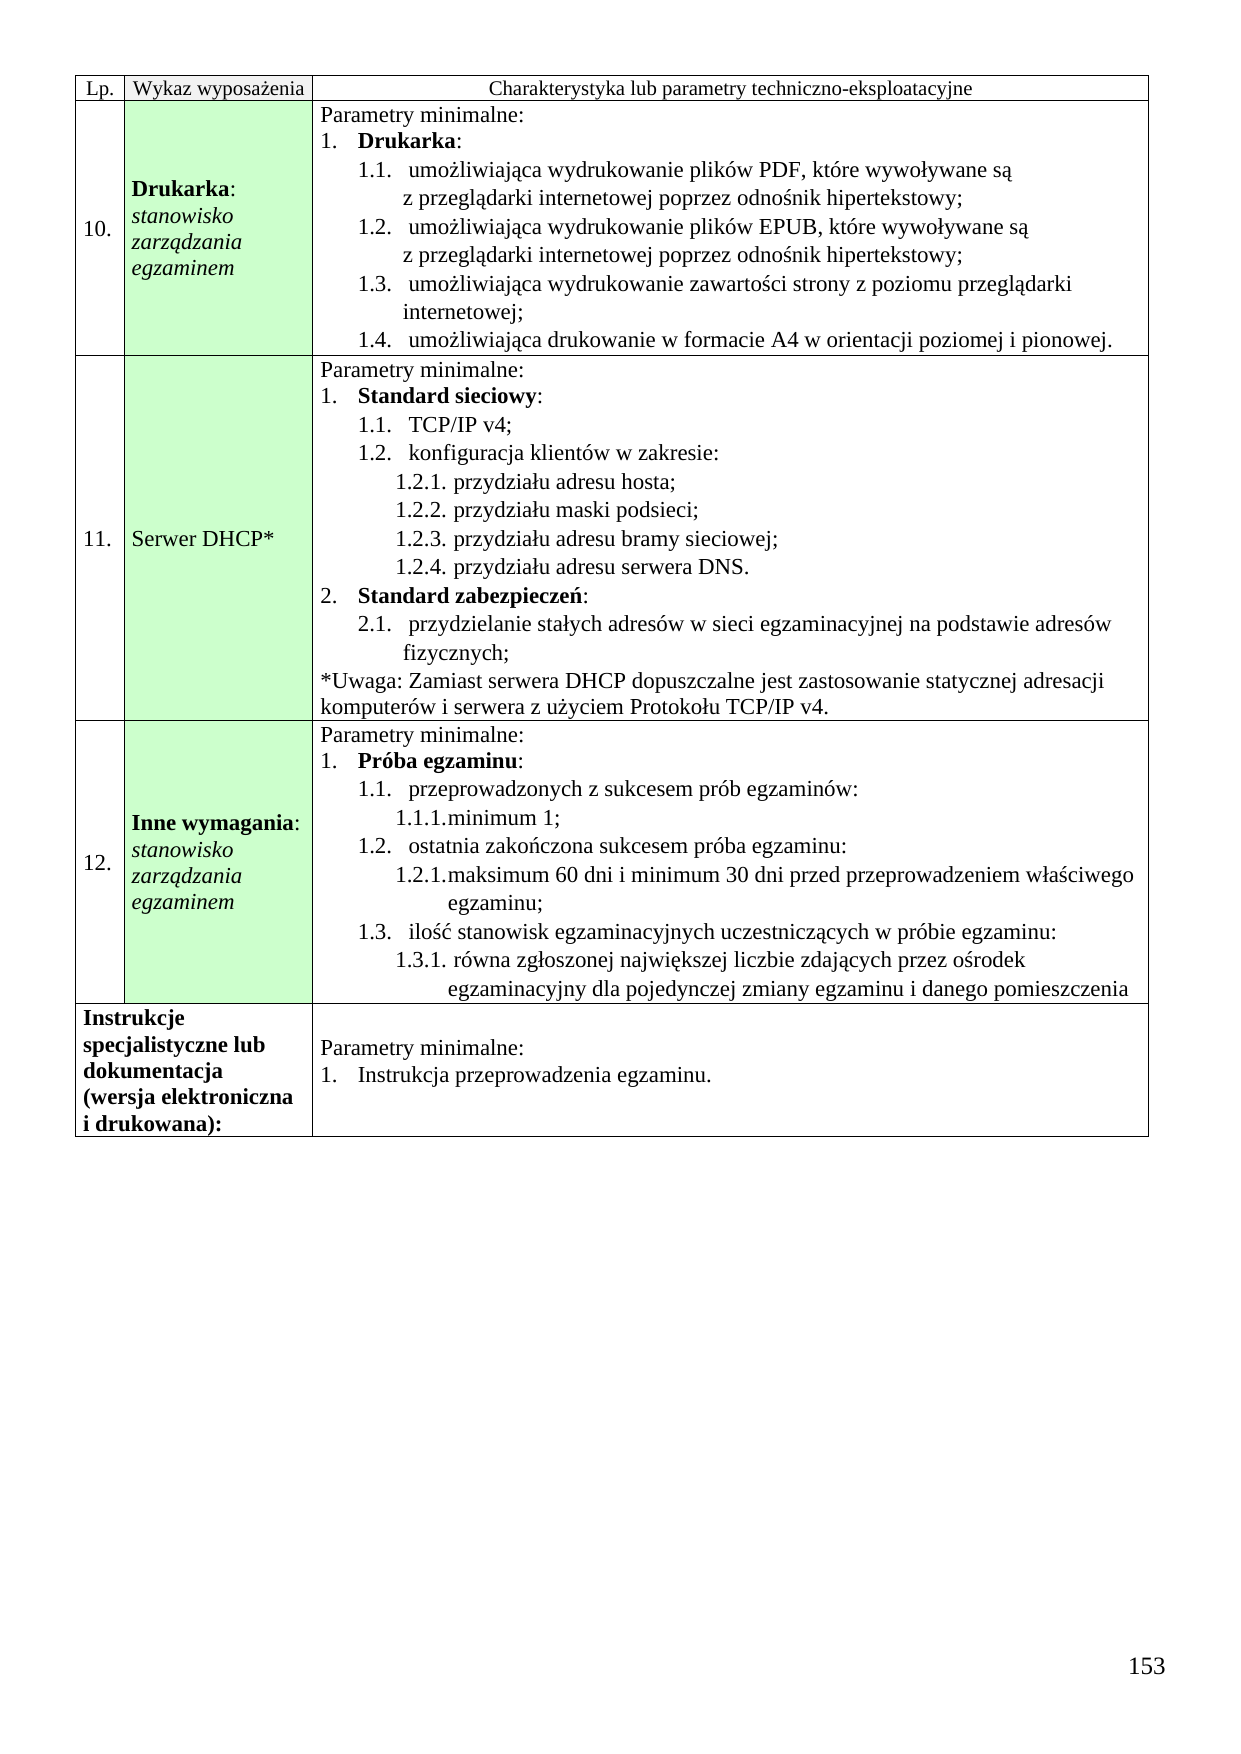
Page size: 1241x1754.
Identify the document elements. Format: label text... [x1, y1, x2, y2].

table_cell Instrukcje specjalistyczne lub dokumentacja (wersja elektroniczna i drukowana): [76, 1004, 312, 1136]
table_header Lp. [76, 76, 124, 100]
table_cell 12. [76, 721, 124, 1003]
table_cell 11. [76, 356, 124, 720]
table_cell 10. [76, 101, 124, 355]
table_cell Serwer DHCP* [125, 356, 312, 720]
table_cell Parametry minimalne: Standard sieciowy: TCP/IP v4; konfiguracja klientów w zakresie: przydziału adresu hosta; przydziału maski podsieci; przydziału adresu bramy sieciowej; przydziału adresu serwera DNS. Standard zabezpieczeń: przydzielanie stałych adresów w sieci egzaminacyjnej na podstawie adresów fizycznych; *Uwaga: Zamiast serwera DHCP dopuszczalne jest zastosowanie statycznej adresacji komputerów i serwera z użyciem Protokołu TCP/IP v4. [313, 356, 1148, 720]
table_cell Parametry minimalne: Próba egzaminu: przeprowadzonych z sukcesem prób egzaminów: minimum 1; ostatnia zakończona sukcesem próba egzaminu: maksimum 60 dni i minimum 30 dni przed przeprowadzeniem właściwego egzaminu; ilość stanowisk egzaminacyjnych uczestniczących w próbie egzaminu: równa zgłoszonej największej liczbie zdających przez ośrodek egzaminacyjny dla pojedynczej zmiany egzaminu i danego pomieszczenia [313, 721, 1148, 1003]
table_header Wykaz wyposażenia [125, 76, 312, 100]
table_cell Inne wymagania: stanowisko zarządzania egzaminem [125, 721, 312, 1003]
table_cell Parametry minimalne: Instrukcja przeprowadzenia egzaminu. [313, 1004, 1148, 1136]
table_header Charakterystyka lub parametry techniczno-eksploatacyjne [313, 76, 1148, 100]
table_cell Drukarka: stanowisko zarządzania egzaminem [125, 101, 312, 355]
table_cell Parametry minimalne: Drukarka: umożliwiająca wydrukowanie plików PDF, które wywoływane są z przeglądarki internetowej poprzez odnośnik hipertekstowy; umożliwiająca wydrukowanie plików EPUB, które wywoływane są z przeglądarki internetowej poprzez odnośnik hipertekstowy; umożliwiająca wydrukowanie zawartości strony z poziomu przeglądarki internetowej; umożliwiająca drukowanie w formacie A4 w orientacji poziomej i pionowej. [313, 101, 1148, 355]
